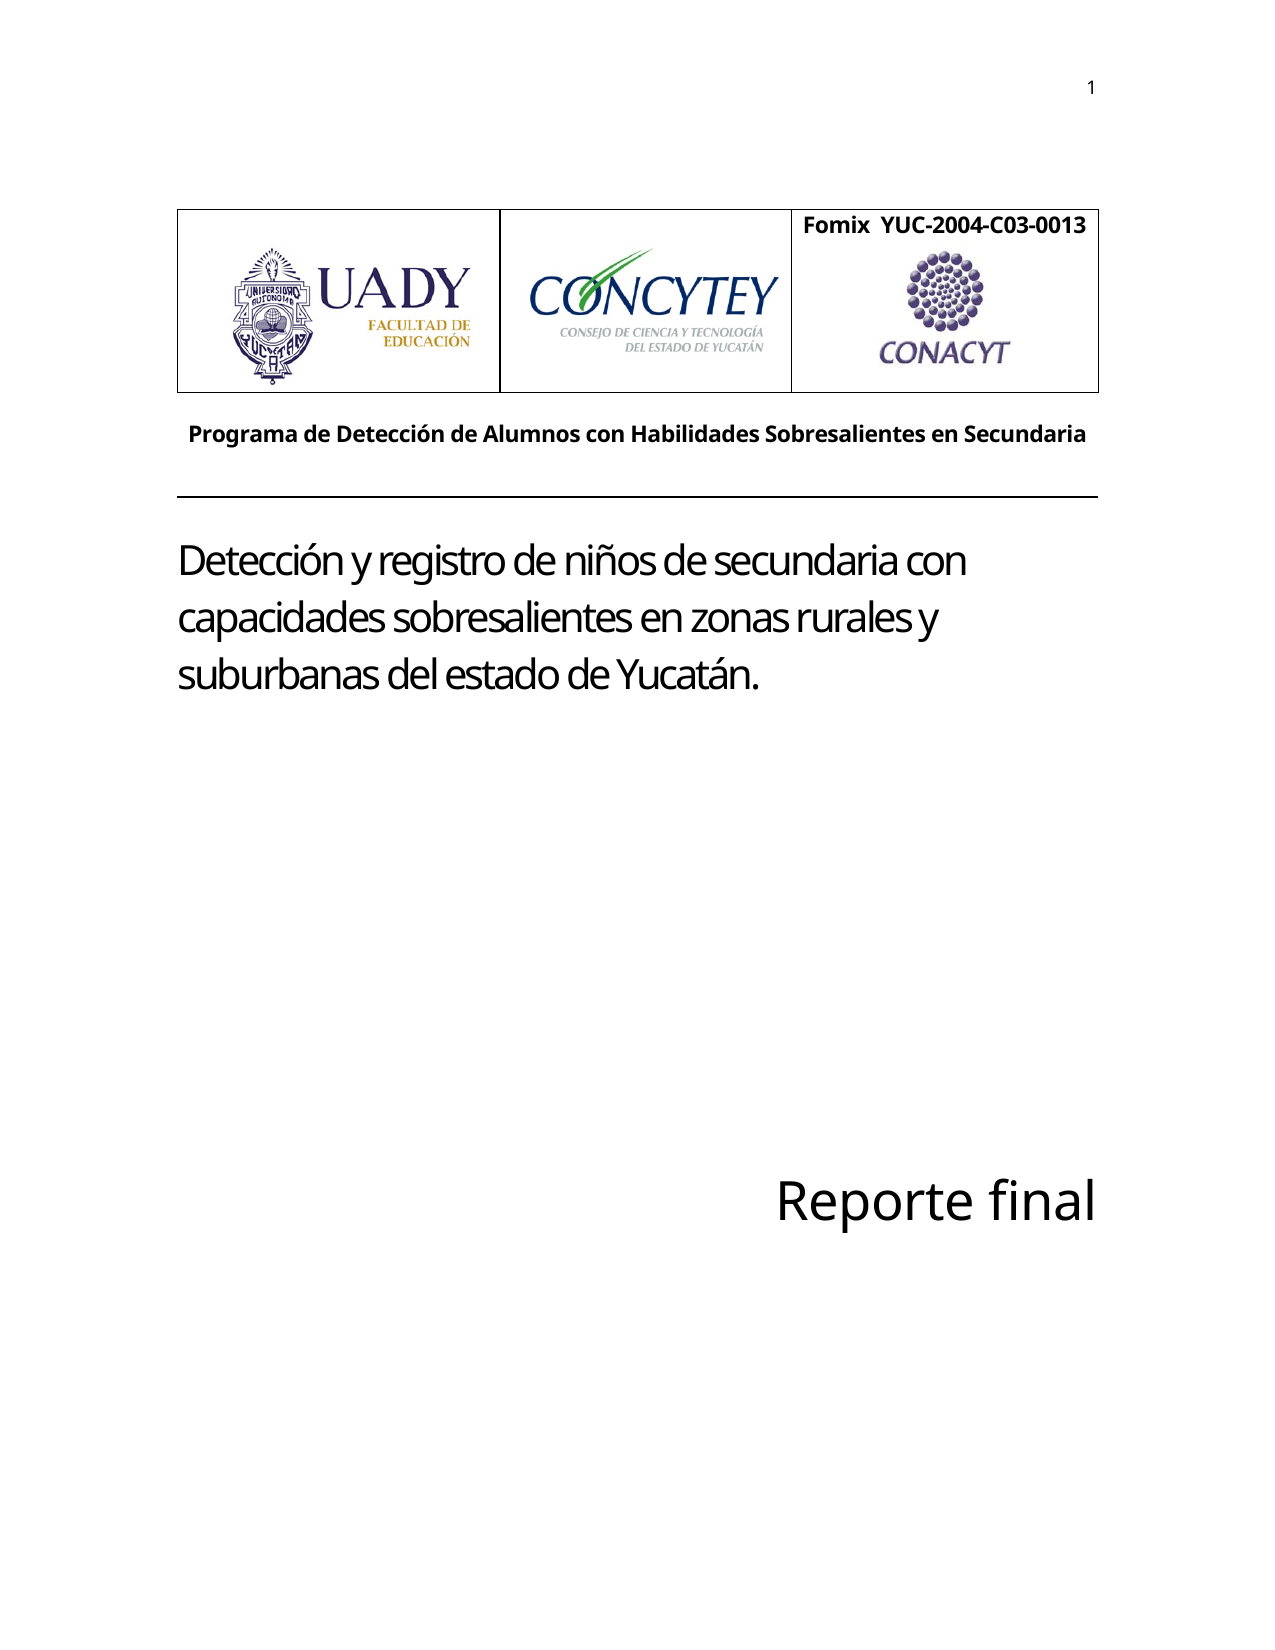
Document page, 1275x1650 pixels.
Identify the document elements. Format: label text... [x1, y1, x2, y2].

text Programa de Detección de Alumnos con Habilidades Sobresalientes en Secundaria [177, 418, 1098, 449]
picture [226, 243, 476, 387]
table_header [178, 210, 499, 392]
table_header [501, 210, 791, 392]
title Detección y registro de niños de secundaria con capacidades sobresalientes en zonas rurales y suburbanas del estado de Yucatán. [177, 498, 1098, 701]
subtitle Reporte final [327, 1163, 1098, 1236]
table_header Fomix YUC-2004-C03-0013 [792, 210, 1098, 392]
